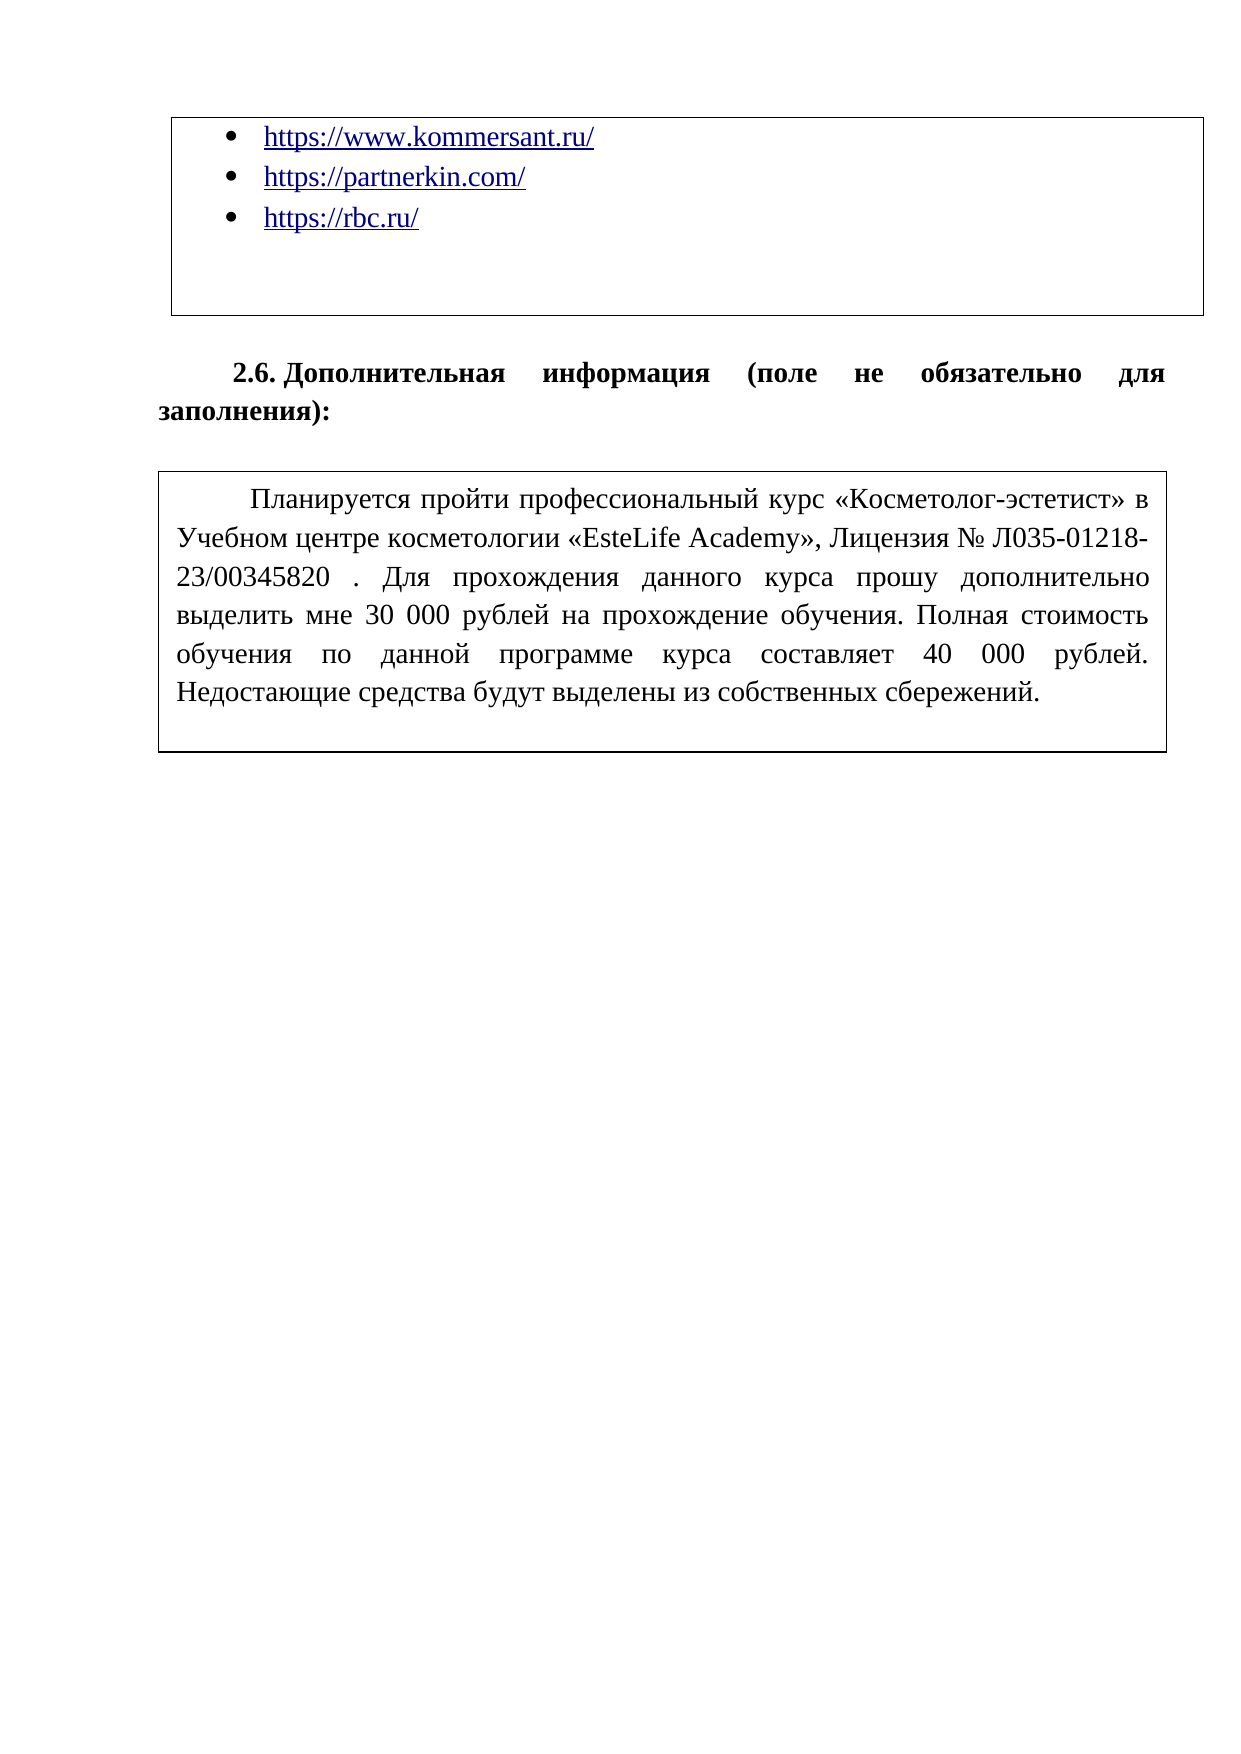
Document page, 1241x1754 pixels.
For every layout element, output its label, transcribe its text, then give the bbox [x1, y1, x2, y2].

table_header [172, 118, 1203, 315]
text 2.6. Дополнительная информация (поле не обязательно для заполнения): [158, 355, 1166, 427]
table_header Планируется пройти профессиональный курс «Косметолог-эстетист» в Учебном центре косметологии «EsteLife Academy», Лицензия № Л035-01218- 23/00345820 . Для прохождения данного курса прошу дополнительно выделить мне 30 000 рублей на прохождение обучения. Полная стоимость обучения по данной программе курса составляет 40 000 рублей. Недостающие средства будут выделены из собственных сбережений. [159, 472, 1166, 751]
